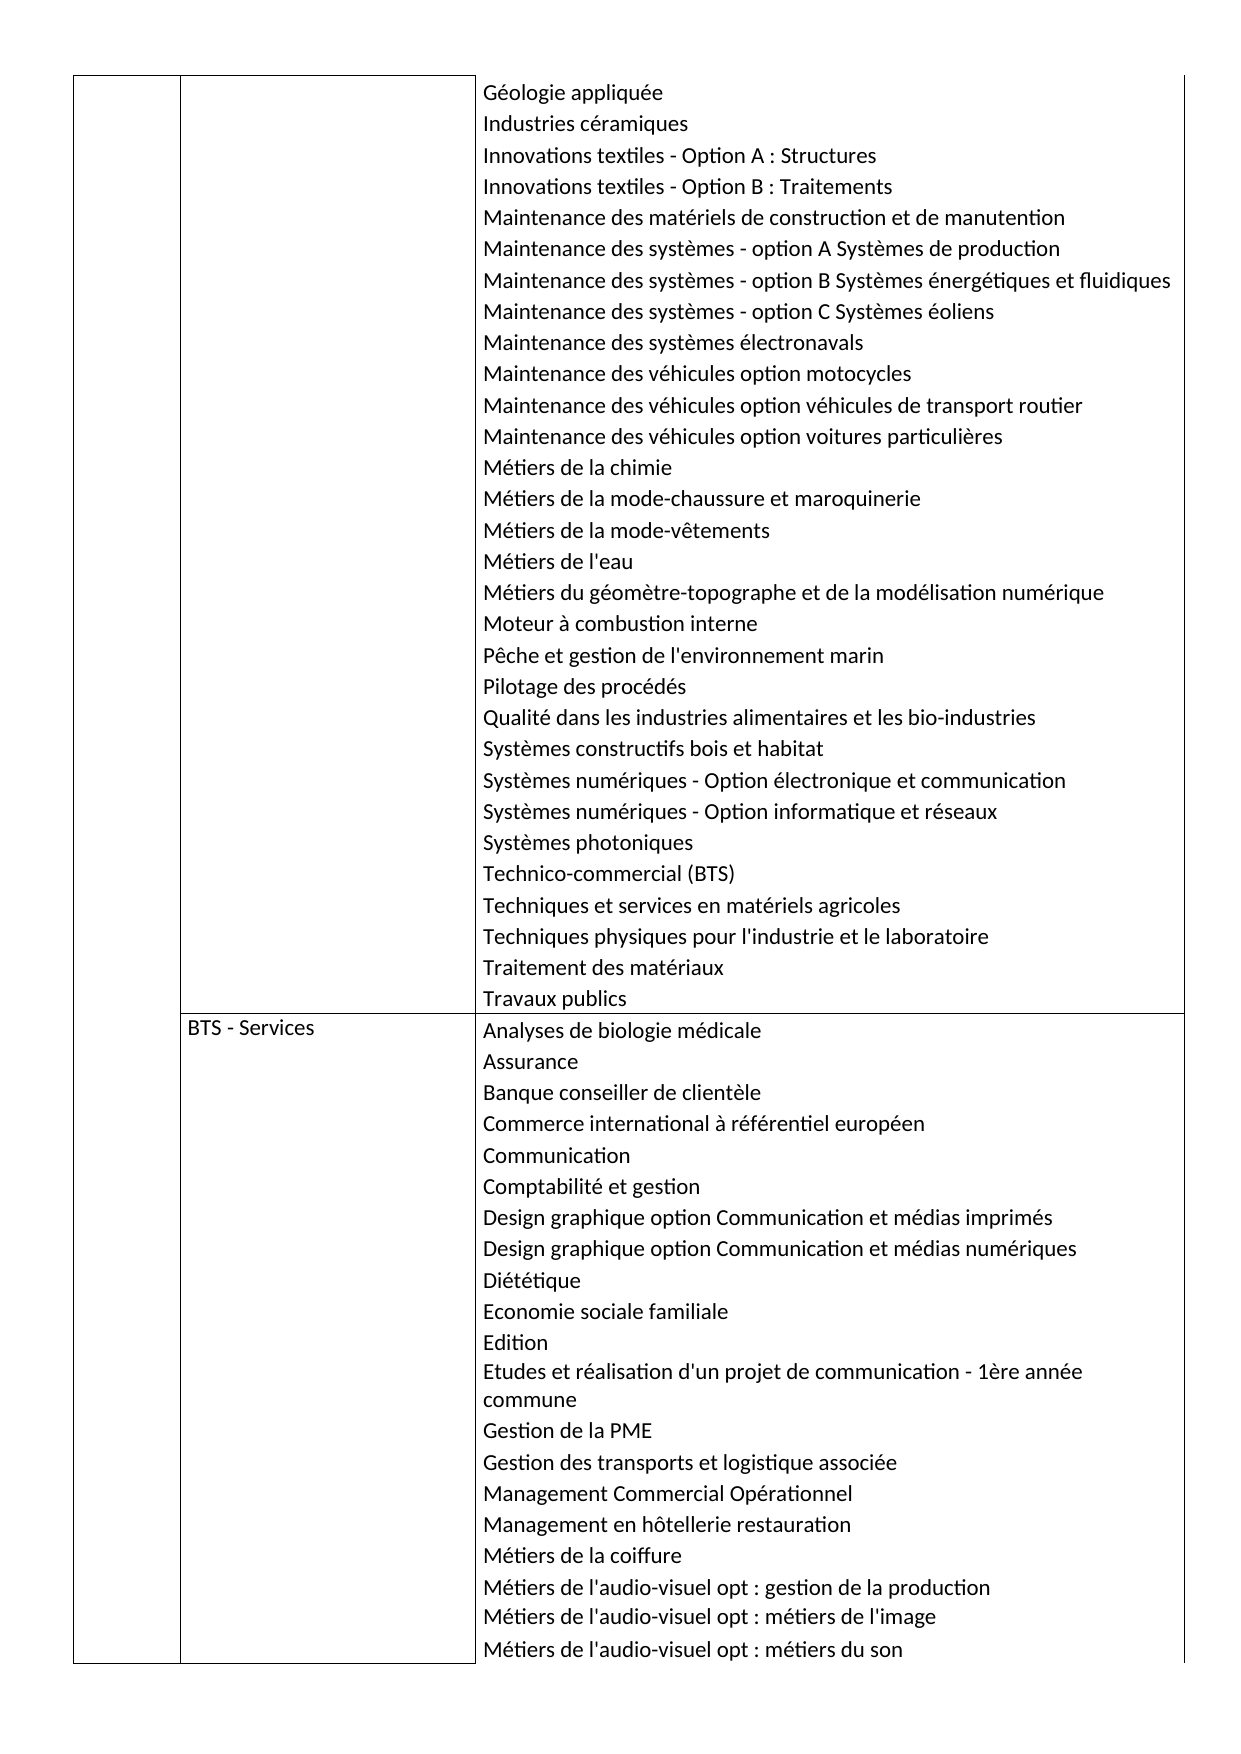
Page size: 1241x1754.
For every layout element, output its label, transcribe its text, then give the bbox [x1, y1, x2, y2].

table_cell Métiers de l'audio-visuel opt : gestion de la production [476, 1570, 1184, 1601]
table_cell Design graphique option Communication et médias numériques [476, 1231, 1184, 1262]
table_cell Gestion de la PME [476, 1413, 1184, 1444]
table_cell Moteur à combustion interne [476, 606, 1184, 637]
table_cell Métiers de la coiffure [476, 1538, 1184, 1569]
table_cell Maintenance des matériels de construction et de manutention [476, 200, 1184, 231]
table_cell Traitement des matériaux [476, 950, 1184, 981]
table_cell Analyses de biologie médicale [476, 1014, 1184, 1044]
table_cell Systèmes numériques - Option électronique et communication [476, 763, 1184, 794]
table_cell Métiers de l'audio-visuel opt : métiers du son [476, 1632, 1184, 1663]
table_cell Gestion des transports et logistique associée [476, 1445, 1184, 1476]
table_cell Techniques physiques pour l'industrie et le laboratoire [476, 919, 1184, 950]
table_cell Maintenance des systèmes - option A Systèmes de production [476, 231, 1184, 262]
table_cell Maintenance des systèmes - option C Systèmes éoliens [476, 294, 1184, 325]
table_cell Métiers de l'eau [476, 544, 1184, 575]
table_cell Commerce international à référentiel européen [476, 1106, 1184, 1137]
table_cell Systèmes numériques - Option informatique et réseaux [476, 794, 1184, 825]
table_cell Systèmes constructifs bois et habitat [476, 731, 1184, 762]
table_cell Métiers du géomètre-topographe et de la modélisation numérique [476, 575, 1184, 606]
table_cell Qualité dans les industries alimentaires et les bio-industries [476, 700, 1184, 731]
table_cell Innovations textiles - Option A : Structures [476, 138, 1184, 169]
table_cell Maintenance des systèmes - option B Systèmes énergétiques et fluidiques [476, 263, 1184, 294]
table_cell Etudes et réalisation d'un projet de communication - 1ère année commune [476, 1356, 1184, 1413]
table_cell Métiers de l'audio-visuel opt : métiers de l'image [476, 1601, 1184, 1632]
table_cell Géologie appliquée [476, 75, 1184, 106]
table_cell BTS - Services [181, 1014, 475, 1663]
table_cell Technico-commercial (BTS) [476, 856, 1184, 887]
table_cell Métiers de la mode-chaussure et maroquinerie [476, 481, 1184, 512]
table_cell Maintenance des systèmes électronavals [476, 325, 1184, 356]
table_cell Economie sociale familiale [476, 1294, 1184, 1325]
table_cell Communication [476, 1138, 1184, 1169]
table_cell Management en hôtellerie restauration [476, 1507, 1184, 1538]
table_cell Diététique [476, 1263, 1184, 1294]
table_cell Pilotage des procédés [476, 669, 1184, 700]
table_cell Innovations textiles - Option B : Traitements [476, 169, 1184, 200]
table_cell Assurance [476, 1044, 1184, 1075]
table_cell Travaux publics [476, 981, 1184, 1012]
table_cell Industries céramiques [476, 106, 1184, 137]
table_cell Systèmes photoniques [476, 825, 1184, 856]
table_cell Edition [476, 1325, 1184, 1356]
table_cell Comptabilité et gestion [476, 1169, 1184, 1200]
table_cell Maintenance des véhicules option voitures particulières [476, 419, 1184, 450]
table_cell Techniques et services en matériels agricoles [476, 888, 1184, 919]
table_cell Métiers de la chimie [476, 450, 1184, 481]
table_cell Design graphique option Communication et médias imprimés [476, 1200, 1184, 1231]
table_cell Management Commercial Opérationnel [476, 1476, 1184, 1507]
table_cell Banque conseiller de clientèle [476, 1075, 1184, 1106]
table_cell Pêche et gestion de l'environnement marin [476, 638, 1184, 669]
table_cell Métiers de la mode-vêtements [476, 513, 1184, 544]
table_cell Maintenance des véhicules option véhicules de transport routier [476, 388, 1184, 419]
table_cell Maintenance des véhicules option motocycles [476, 356, 1184, 387]
